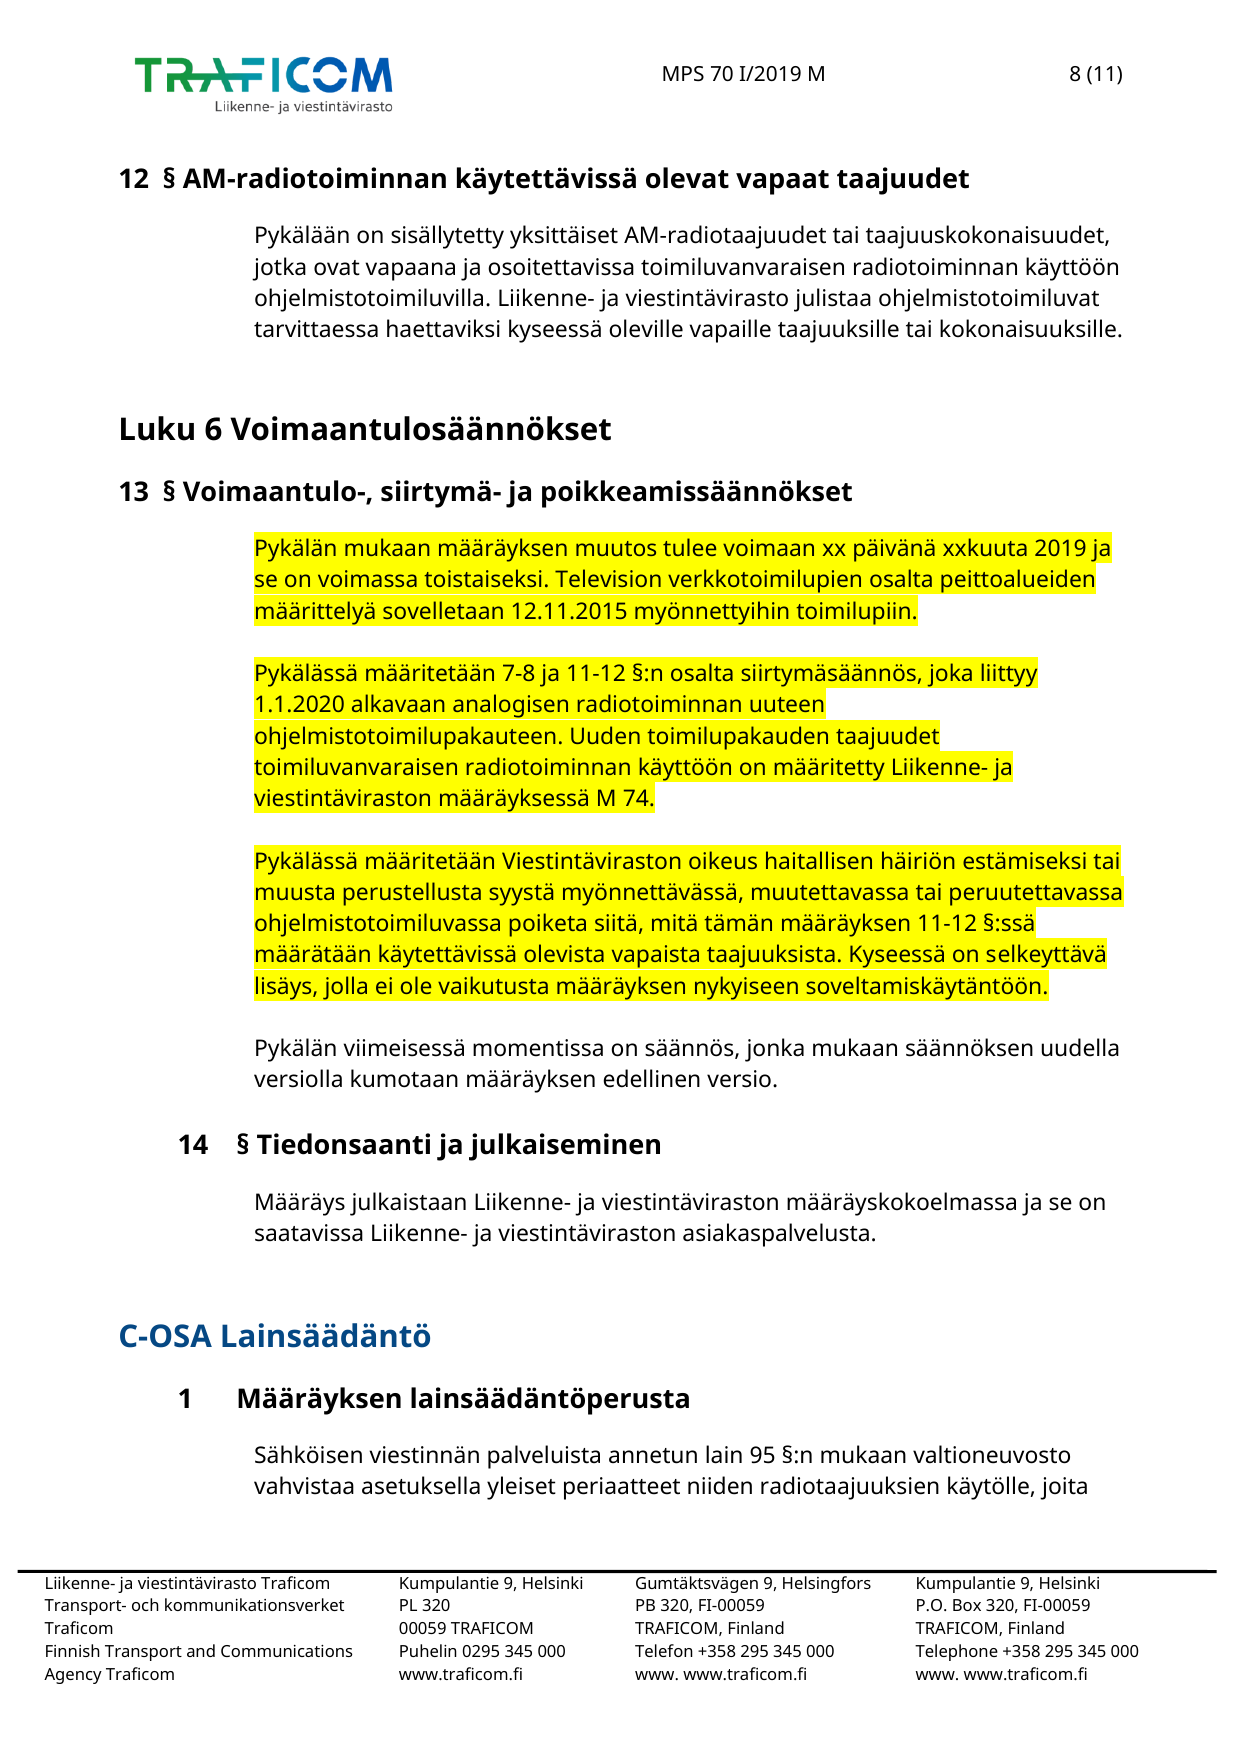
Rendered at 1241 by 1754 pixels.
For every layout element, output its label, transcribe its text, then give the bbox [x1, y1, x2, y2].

subtitle § Tiedonsaanti ja julkaiseminen [177, 1126, 1134, 1163]
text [254, 1439, 1134, 1501]
text Pykälään on sisällytetty yksittäiset AM-radiotaajuudet tai taajuuskokonaisuudet, jotka ovat vapaana ja osoitettavissa toimiluvanvaraisen radiotoiminnan käyttöön ohjelmistotoimiluvilla. Liikenne- ja viestintävirasto julistaa ohjelmistotoimiluvat tarvittaessa haettaviksi kyseessä oleville vapaille taajuuksille tai kokonaisuuksille. [254, 219, 1134, 344]
subtitle Määräyksen lainsäädäntöperusta [177, 1379, 1134, 1416]
picture [118, 40, 409, 130]
text Pykälässä määritetään 7-8 ja 11-12 §:n osalta siirtymäsäännös, joka liittyy 1.1.2020 alkavaan analogisen radiotoiminnan uuteen ohjelmistotoimilupakauteen. Uuden toimilupakauden taajuudet toimiluvanvaraisen radiotoiminnan käyttöön on määritetty Liikenne- ja viestintäviraston määräyksessä M 74. [254, 657, 1134, 813]
text Pykälän mukaan määräyksen muutos tulee voimaan xx päivänä xxkuuta 2019 ja se on voimassa toistaiseksi. Television verkkotoimilupien osalta peittoalueiden määrittelyä sovelletaan 12.11.2015 myönnettyihin toimilupiin. [254, 532, 1134, 626]
subtitle § AM-radiotoiminnan käytettävissä olevat vapaat taajuudet [118, 159, 1134, 196]
subtitle Luku 6 Voimaantulosäännökset [118, 407, 1134, 449]
subtitle § Voimaantulo-, siirtymä- ja poikkeamissäännökset [118, 472, 1134, 509]
text Pykälän viimeisessä momentissa on säännös, jonka mukaan säännöksen uudella versiolla kumotaan määräyksen edellinen versio. [254, 1032, 1134, 1094]
title C-OSA Lainsäädäntö [118, 1314, 1134, 1356]
text Määräys julkaistaan Liikenne- ja viestintäviraston määräyskokoelmassa ja se on saatavissa Liikenne- ja viestintäviraston asiakaspalvelusta. [254, 1186, 1134, 1248]
text Pykälässä määritetään Viestintäviraston oikeus haitallisen häiriön estämiseksi tai muusta perustellusta syystä myönnettävässä, muutettavassa tai peruutettavassa ohjelmistotoimiluvassa poiketa siitä, mitä tämän määräyksen 11-12 §:ssä määrätään käytettävissä olevista vapaista taajuuksista. Kyseessä on selkeyttävä lisäys, jolla ei ole vaikutusta määräyksen nykyiseen soveltamiskäytäntöön. [254, 844, 1134, 1001]
